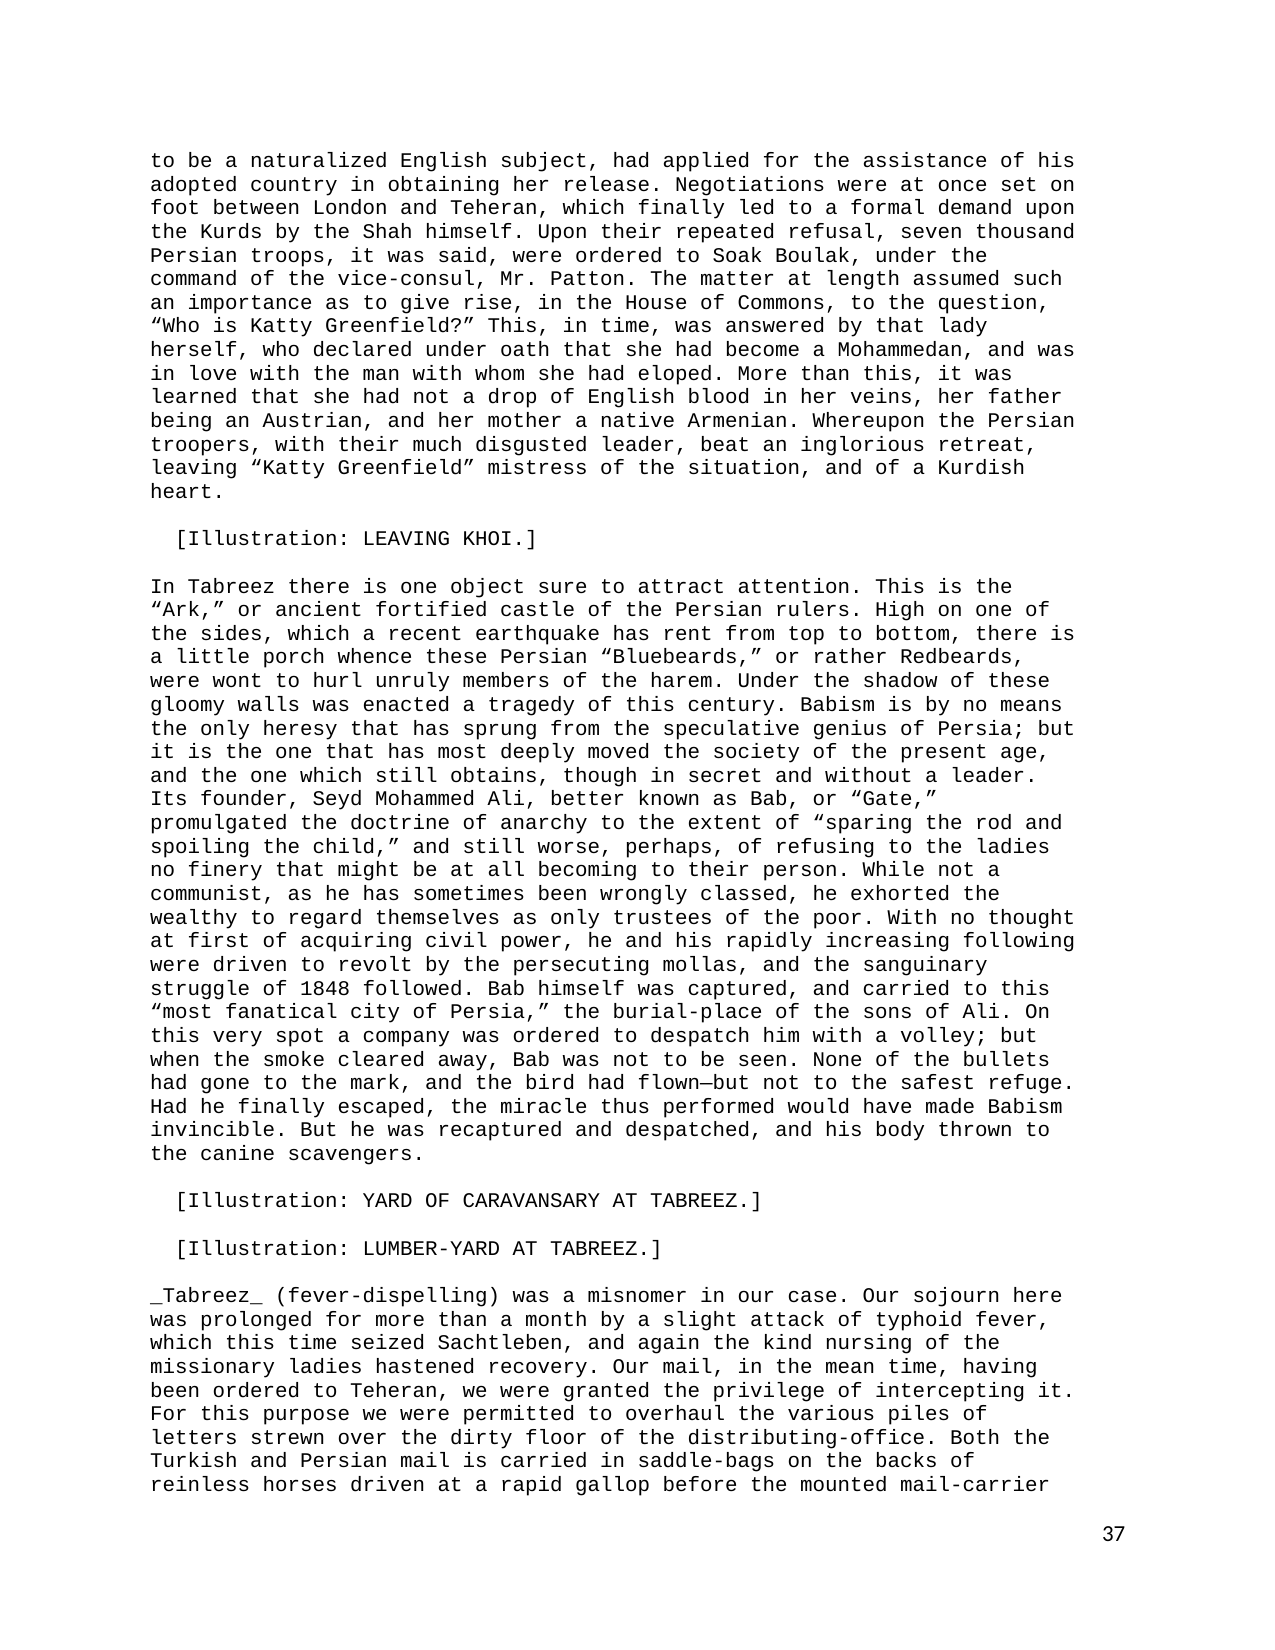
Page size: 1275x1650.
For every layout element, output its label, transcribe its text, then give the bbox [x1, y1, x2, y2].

text the canine scavengers. [150, 1143, 1125, 1167]
text spoiling the child,” and still worse, perhaps, of refusing to the ladies [150, 836, 1125, 859]
text In Tabreez there is one object sure to attract attention. This is the [150, 576, 1125, 599]
text For this purpose we were permitted to overhaul the various piles of [150, 1403, 1125, 1427]
text this very spot a company was ordered to despatch him with a volley; but [150, 1025, 1125, 1048]
text missionary ladies hastened recovery. Our mail, in the mean time, having [150, 1356, 1125, 1379]
text adopted country in obtaining her release. Negotiations were at once set on [150, 174, 1125, 197]
text was prolonged for more than a month by a slight attack of typhoid fever, [150, 1309, 1125, 1332]
text promulgated the doctrine of anarchy to the extent of “sparing the rod and [150, 812, 1125, 836]
text the Kurds by the Shah himself. Upon their repeated refusal, seven thousand [150, 221, 1125, 244]
text learned that she had not a drop of English blood in her veins, her father [150, 386, 1125, 410]
text Had he finally escaped, the miracle thus performed would have made Babism [150, 1096, 1125, 1119]
text “most fanatical city of Persia,” the burial-place of the sons of Ali. On [150, 1001, 1125, 1025]
text [Illustration: YARD OF CARAVANSARY AT TABREEZ.] [150, 1190, 1125, 1214]
text “Who is Katty Greenfield?” This, in time, was answered by that lady [150, 316, 1125, 339]
text command of the vice-consul, Mr. Patton. The matter at length assumed such [150, 268, 1125, 292]
text the only heresy that has sprung from the speculative genius of Persia; but [150, 717, 1125, 741]
text struggle of 1848 followed. Bab himself was captured, and carried to this [150, 978, 1125, 1001]
text Persian troops, it was said, were ordered to Soak Boulak, under the [150, 244, 1125, 268]
text reinless horses driven at a rapid gallop before the mounted mail-carrier [150, 1474, 1125, 1498]
text invincible. But he was recaptured and despatched, and his body thrown to [150, 1119, 1125, 1143]
text no finery that might be at all becoming to their person. While not a [150, 859, 1125, 883]
text “Ark,” or ancient fortified castle of the Persian rulers. High on one of [150, 599, 1125, 623]
text Turkish and Persian mail is carried in saddle-bags on the backs of [150, 1451, 1125, 1474]
text a little porch whence these Persian “Bluebeards,” or rather Redbeards, [150, 647, 1125, 670]
text communist, as he has sometimes been wrongly classed, he exhorted the [150, 883, 1125, 907]
text [Illustration: LUMBER-YARD AT TABREEZ.] [150, 1238, 1125, 1261]
text and the one which still obtains, though in secret and without a leader. [150, 765, 1125, 788]
text the sides, which a recent earthquake has rent from top to bottom, there is [150, 623, 1125, 647]
text at first of acquiring civil power, he and his rapidly increasing following [150, 930, 1125, 954]
text wealthy to regard themselves as only trustees of the poor. With no thought [150, 907, 1125, 930]
text leaving “Katty Greenfield” mistress of the situation, and of a Kurdish [150, 457, 1125, 481]
text being an Austrian, and her mother a native Armenian. Whereupon the Persian [150, 410, 1125, 434]
text _Tabreez_ (fever-dispelling) was a misnomer in our case. Our sojourn here [150, 1285, 1125, 1309]
text been ordered to Teheran, we were granted the privilege of intercepting it. [150, 1379, 1125, 1403]
text Its founder, Seyd Mohammed Ali, better known as Bab, or “Gate,” [150, 788, 1125, 812]
text heart. [150, 481, 1125, 505]
text troopers, with their much disgusted leader, beat an inglorious retreat, [150, 434, 1125, 457]
text gloomy walls was enacted a tragedy of this century. Babism is by no means [150, 694, 1125, 717]
text foot between London and Teheran, which finally led to a formal demand upon [150, 197, 1125, 221]
text [Illustration: LEAVING KHOI.] [150, 528, 1125, 552]
text an importance as to give rise, in the House of Commons, to the question, [150, 292, 1125, 316]
text had gone to the mark, and the bird had flown—but not to the safest refuge. [150, 1072, 1125, 1096]
text letters strewn over the dirty floor of the distributing-office. Both the [150, 1427, 1125, 1451]
text were wont to hurl unruly members of the harem. Under the shadow of these [150, 670, 1125, 694]
text in love with the man with whom she had eloped. More than this, it was [150, 363, 1125, 386]
text herself, who declared under oath that she had become a Mohammedan, and was [150, 339, 1125, 363]
text which this time seized Sachtleben, and again the kind nursing of the [150, 1332, 1125, 1356]
text when the smoke cleared away, Bab was not to be seen. None of the bullets [150, 1048, 1125, 1072]
text were driven to revolt by the persecuting mollas, and the sanguinary [150, 954, 1125, 978]
text it is the one that has most deeply moved the society of the present age, [150, 741, 1125, 765]
text to be a naturalized English subject, had applied for the assistance of his [150, 150, 1125, 174]
